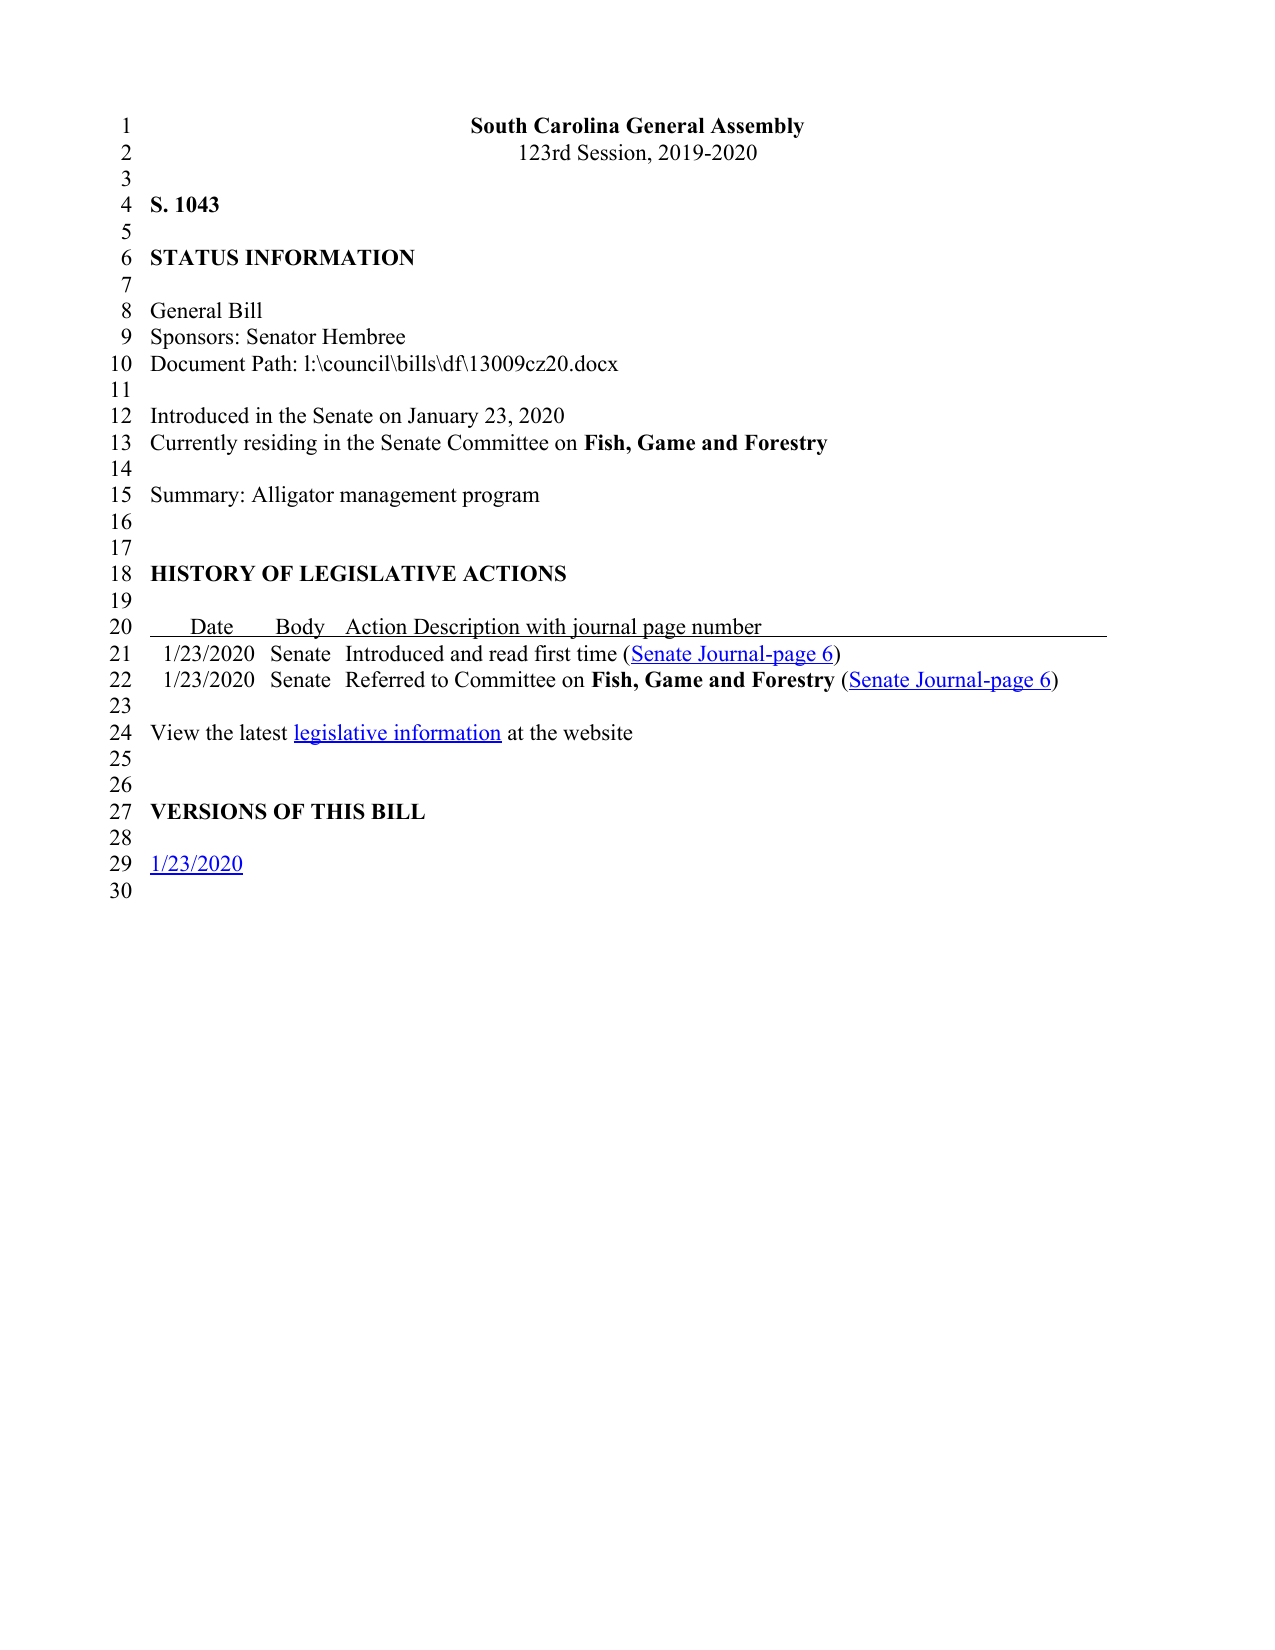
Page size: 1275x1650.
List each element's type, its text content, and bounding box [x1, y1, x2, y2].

text STATUS INFORMATION [150, 244, 1125, 271]
text South Carolina General Assembly [150, 112, 1125, 139]
text Summary: Alligator management program [150, 481, 1125, 508]
text Introduced in the Senate on January 23, 2020 [150, 402, 1125, 429]
text 1/23/2020 Senate Introduced and read first time (Senate Journal-page 6) [150, 639, 1125, 666]
text General Bill [150, 297, 1125, 323]
text S. 1043 [150, 192, 1125, 218]
text 1/23/2020 [150, 850, 1125, 877]
text Sponsors: Senator Hembree [150, 323, 1125, 350]
text View the latest legislative information at the website [150, 719, 1125, 745]
text VERSIONS OF THIS BILL [150, 798, 1125, 824]
text 123rd Session, 2019-2020 [150, 139, 1125, 165]
text Date Body Action Description with journal page number [150, 613, 1125, 639]
text 1/23/2020 Senate Referred to Committee on Fish, Game and Forestry (Senate Journal-page 6) [150, 666, 1125, 692]
text Currently residing in the Senate Committee on Fish, Game and Forestry [150, 429, 1125, 455]
text HISTORY OF LEGISLATIVE ACTIONS [150, 561, 1125, 587]
text Document Path: l:\council\bills\df\13009cz20.docx [150, 350, 1125, 376]
